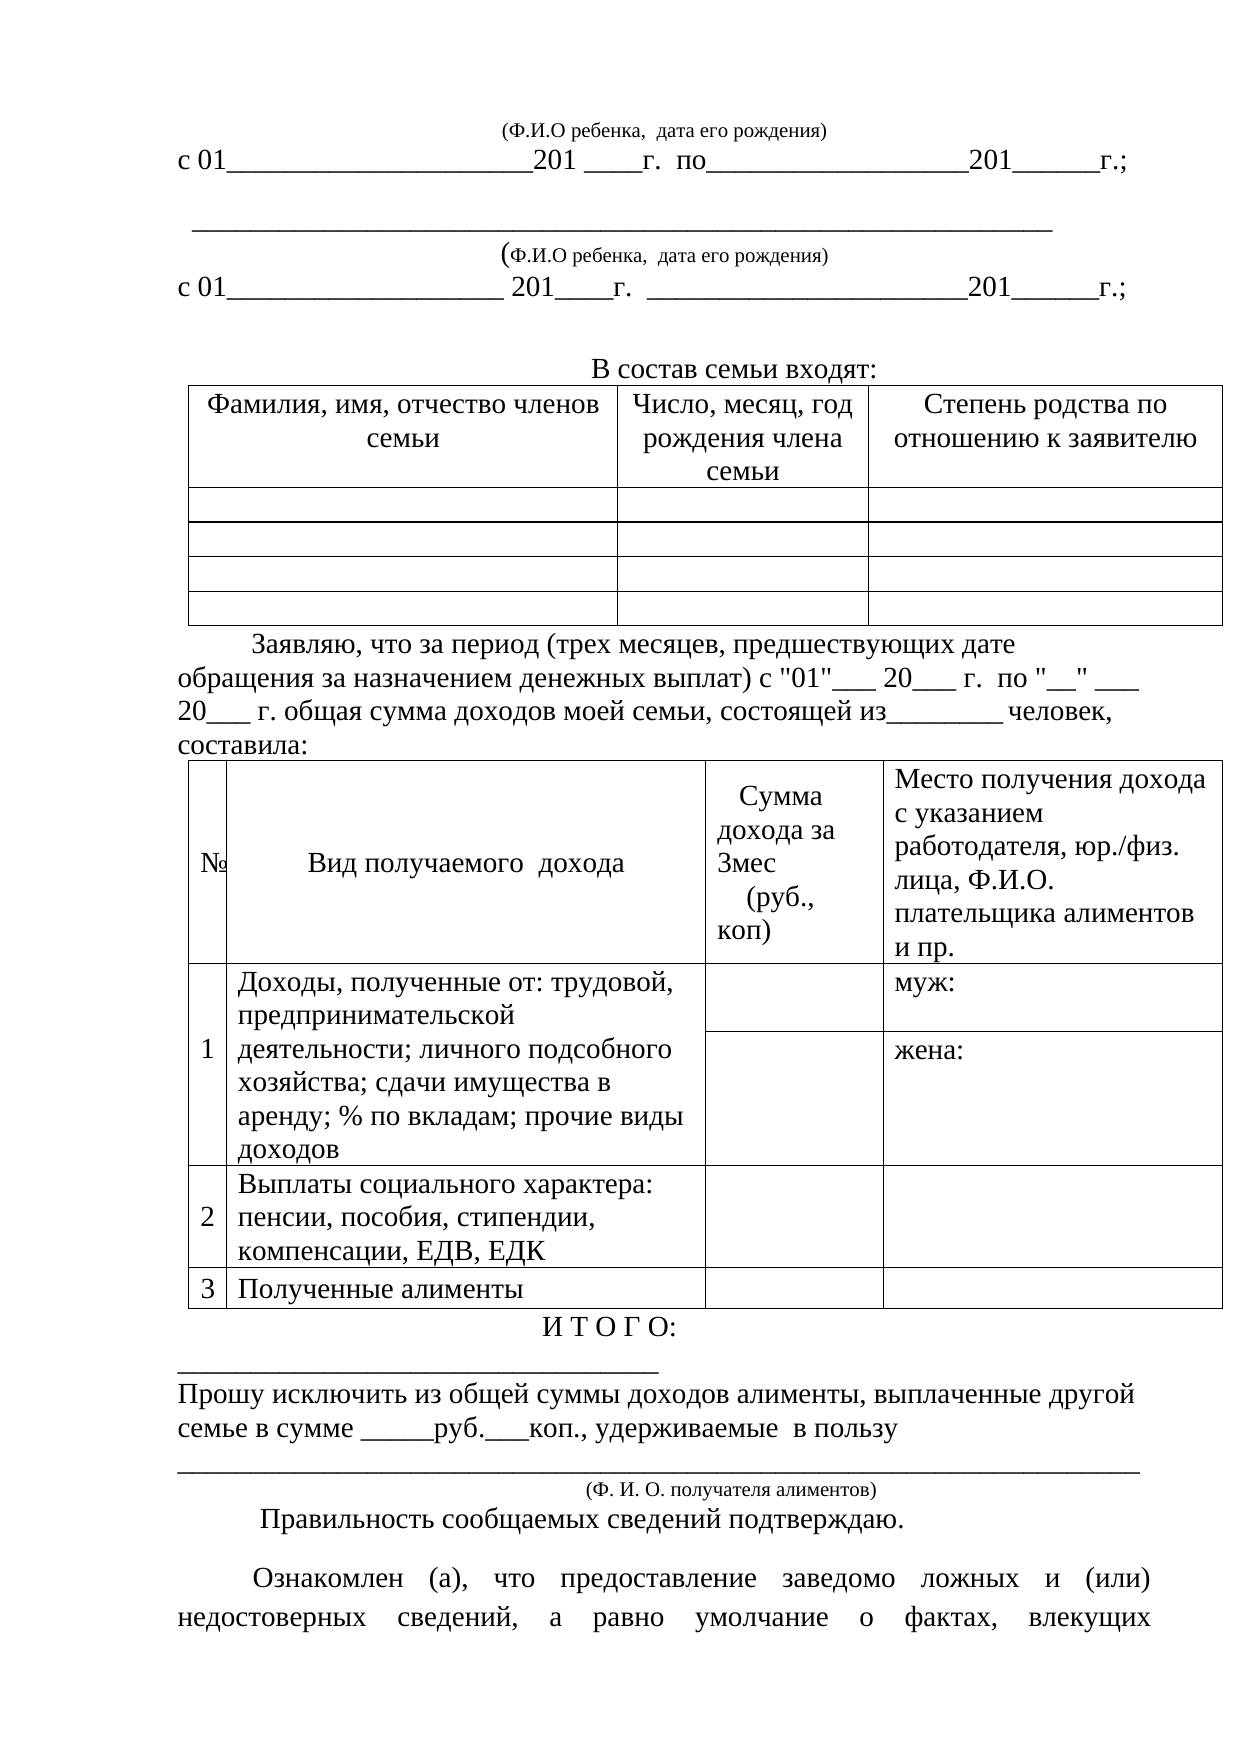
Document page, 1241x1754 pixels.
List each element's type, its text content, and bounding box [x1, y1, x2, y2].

table_header Место получения дохода с указанием работодателя, юр./физ. лица, Ф.И.О. плательщика алиментов и пр. [884, 761, 1222, 963]
table_header Фамилия, имя, отчество членов семьи [189, 386, 617, 487]
table_cell [869, 488, 1222, 521]
table_cell жена: [884, 1032, 1222, 1165]
table_cell [869, 557, 1222, 591]
table_cell [189, 557, 617, 591]
table_cell [189, 592, 617, 625]
table_cell [706, 1032, 883, 1165]
table_cell муж: [884, 964, 1222, 1031]
table_cell [706, 964, 883, 1031]
table_header Степень родства по отношению к заявителю [869, 386, 1222, 487]
table_header № [189, 761, 226, 963]
table_cell [618, 523, 868, 556]
text (Ф. И. О. получателя алиментов) [177, 1477, 1152, 1501]
text ___________________________________________________________ [177, 202, 1152, 235]
table_cell [189, 523, 617, 556]
text с 01_____________________201 ____г. по__________________201______г.; [177, 142, 1152, 176]
table_cell [884, 1166, 1222, 1267]
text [177, 1560, 1152, 1632]
text (Ф.И.О ребенка, дата его рождения) [177, 118, 1152, 142]
text И Т О Г О: _________________________________ [177, 1309, 1152, 1376]
table_cell [884, 1268, 1222, 1308]
text Прошу исключить из общей суммы доходов алименты, выплаченные другой семье в сумме _____руб.___коп., удерживаемые в пользу __________________________________________________________________ [177, 1376, 1181, 1477]
table_cell 3 [189, 1268, 226, 1308]
table_cell [618, 592, 868, 625]
table_cell [869, 592, 1222, 625]
table_cell 1 [189, 964, 226, 1165]
table_cell [869, 523, 1222, 556]
table_cell [706, 1166, 883, 1267]
text с 01___________________ 201____г. ______________________201______г.; [177, 269, 1152, 302]
table_cell [706, 1268, 883, 1308]
text Заявляю, что за период (трех месяцев, предшествующих дате обращения за назначением денежных выплат) с "01"___ 20___ г. по "__" ___ 20___ г. общая сумма доходов моей семьи, состоящей из________ человек, составила: [177, 626, 1152, 760]
table_header Число, месяц, год рождения члена семьи [618, 386, 868, 487]
text (Ф.И.О ребенка, дата его рождения) [177, 235, 1152, 269]
table_cell Доходы, полученные от: трудовой, предпринимательской деятельности; личного подсобного хозяйства; сдачи имущества в аренду; % по вкладам; прочие виды доходов [227, 964, 705, 1165]
table_cell [618, 557, 868, 591]
table_cell [618, 488, 868, 521]
table_cell Полученные алименты [227, 1268, 705, 1308]
text В состав семьи входят: [177, 352, 1152, 385]
table_cell [189, 488, 617, 521]
table_header Сумма дохода за 3мес (руб., коп) [706, 761, 883, 963]
table_cell 2 [189, 1166, 226, 1267]
table_header Вид получаемого дохода [227, 761, 705, 963]
table_cell Выплаты социального характера: пенсии, пособия, стипендии, компенсации, ЕДВ, ЕДК [227, 1166, 705, 1267]
text Правильность сообщаемых сведений подтверждаю. [177, 1501, 1152, 1534]
